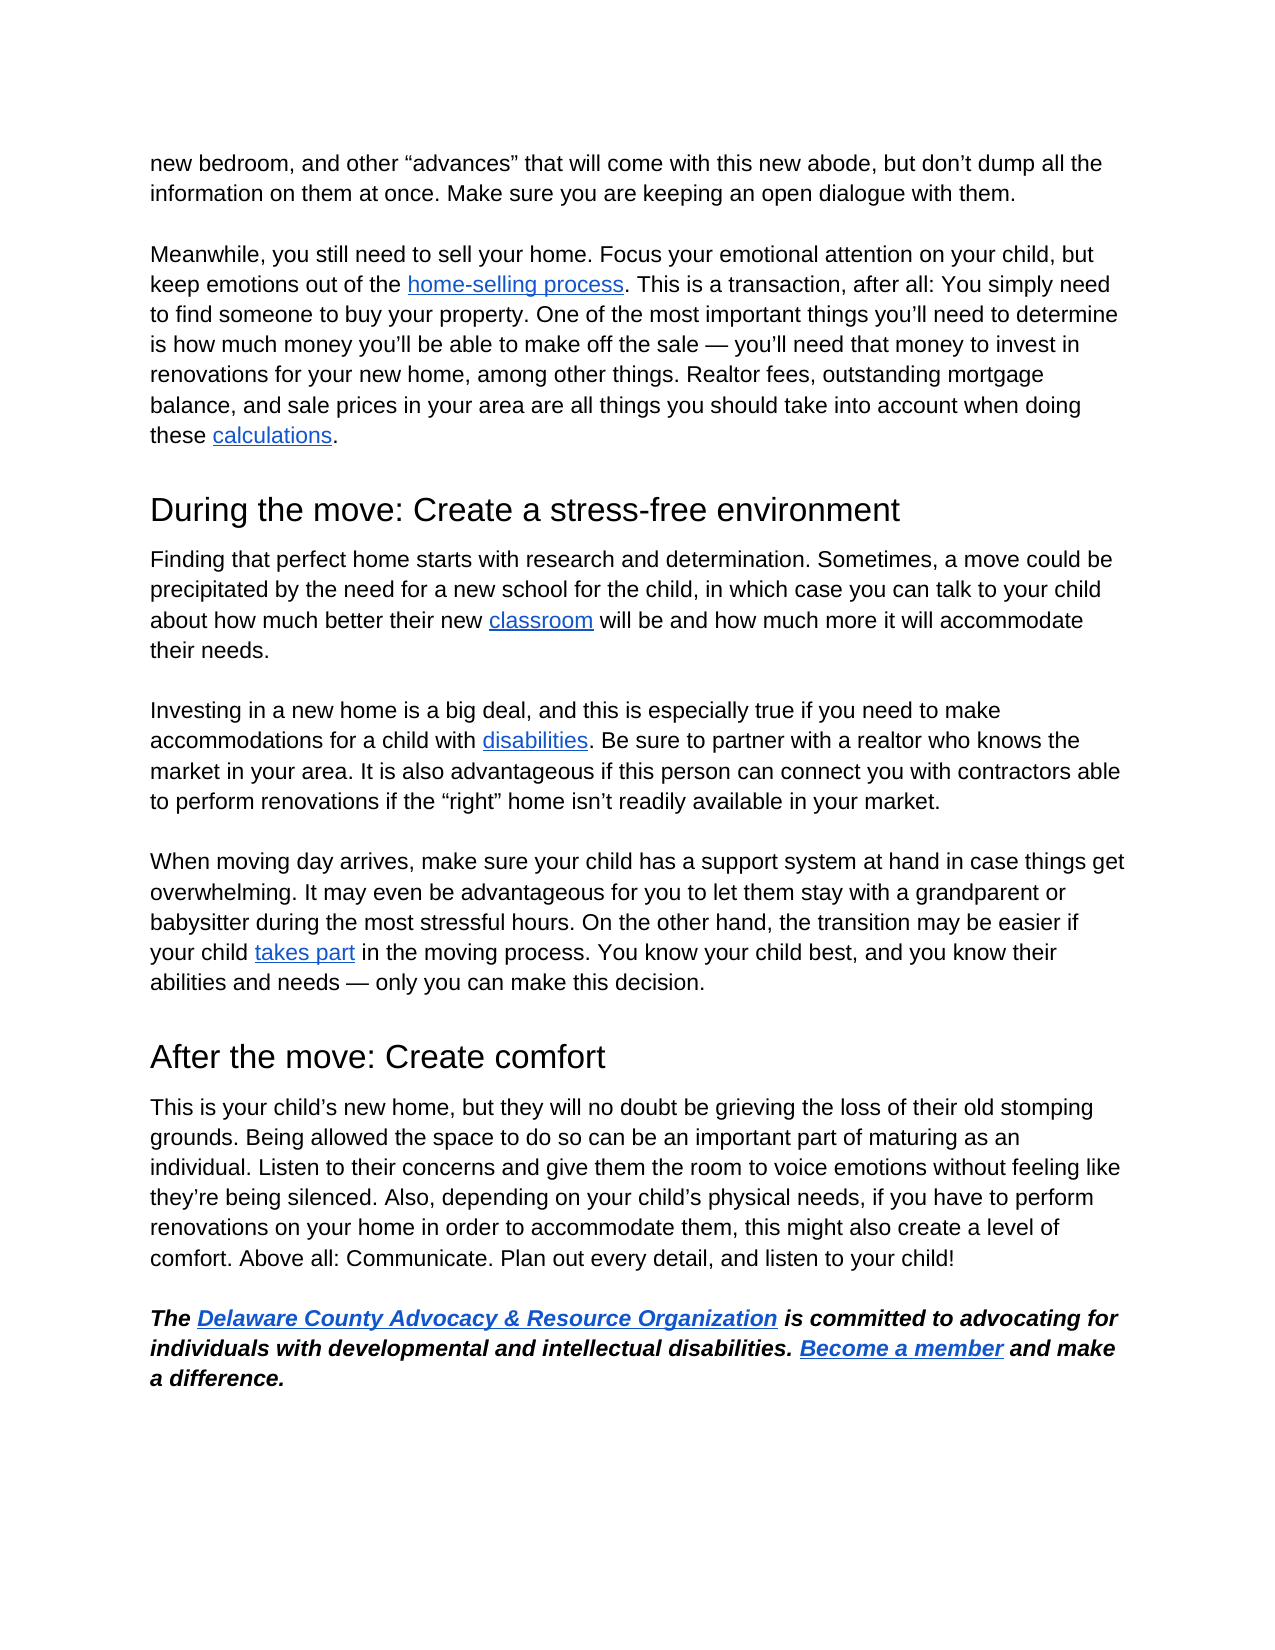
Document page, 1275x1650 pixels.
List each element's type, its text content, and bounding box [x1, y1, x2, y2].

subtitle After the move: Create comfort [150, 1037, 1125, 1075]
text The Delaware County Advocacy & Resource Organization is committed to advocating for individuals with developmental and intellectual disabilities. Become a member and make a difference. [150, 1305, 1125, 1392]
text Investing in a new home is a big deal, and this is especially true if you need to make accommodations for a child with disabilities. Be sure to partner with a realtor who knows the market in your area. It is also advantageous if this person can connect you with contractors able to perform renovations if the “right” home isn’t readily available in your market. [150, 697, 1125, 814]
text This is your child’s new home, but they will no doubt be grieving the loss of their old stomping grounds. Being allowed the space to do so can be an important part of maturing as an individual. Listen to their concerns and give them the room to voice emotions without feeling like they’re being silenced. Also, depending on your child’s physical needs, if you have to perform renovations on your home in order to accommodate them, this might also create a level of comfort. Above all: Communicate. Plan out every detail, and listen to your child! [150, 1093, 1125, 1271]
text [150, 150, 1125, 207]
subtitle During the move: Create a stress-free environment [150, 489, 1125, 528]
text When moving day arrives, make sure your child has a support system at hand in case things get overwhelming. It may even be advantageous for you to let them stay with a grandparent or babysitter during the most stressful hours. On the other hand, the transition may be easier if your child takes part in the moving process. You know your child best, and you know their abilities and needs — only you can make this decision. [150, 848, 1125, 996]
text Meanwhile, you still need to sell your home. Focus your emotional attention on your child, but keep emotions out of the home-selling process. This is a transaction, after all: You simply need to find someone to buy your property. One of the most important things you’ll need to determine is how much money you’ll be able to make off the sale — you’ll need that money to invest in renovations for your new home, among other things. Realtor fees, outstanding mortgage balance, and sale prices in your area are all things you should take into account when doing these calculations. [150, 241, 1125, 448]
text Finding that perfect home starts with research and determination. Sometimes, a move could be precipitated by the need for a new school for the child, in which case you can talk to your child about how much better their new classroom will be and how much more it will accommodate their needs. [150, 546, 1125, 663]
